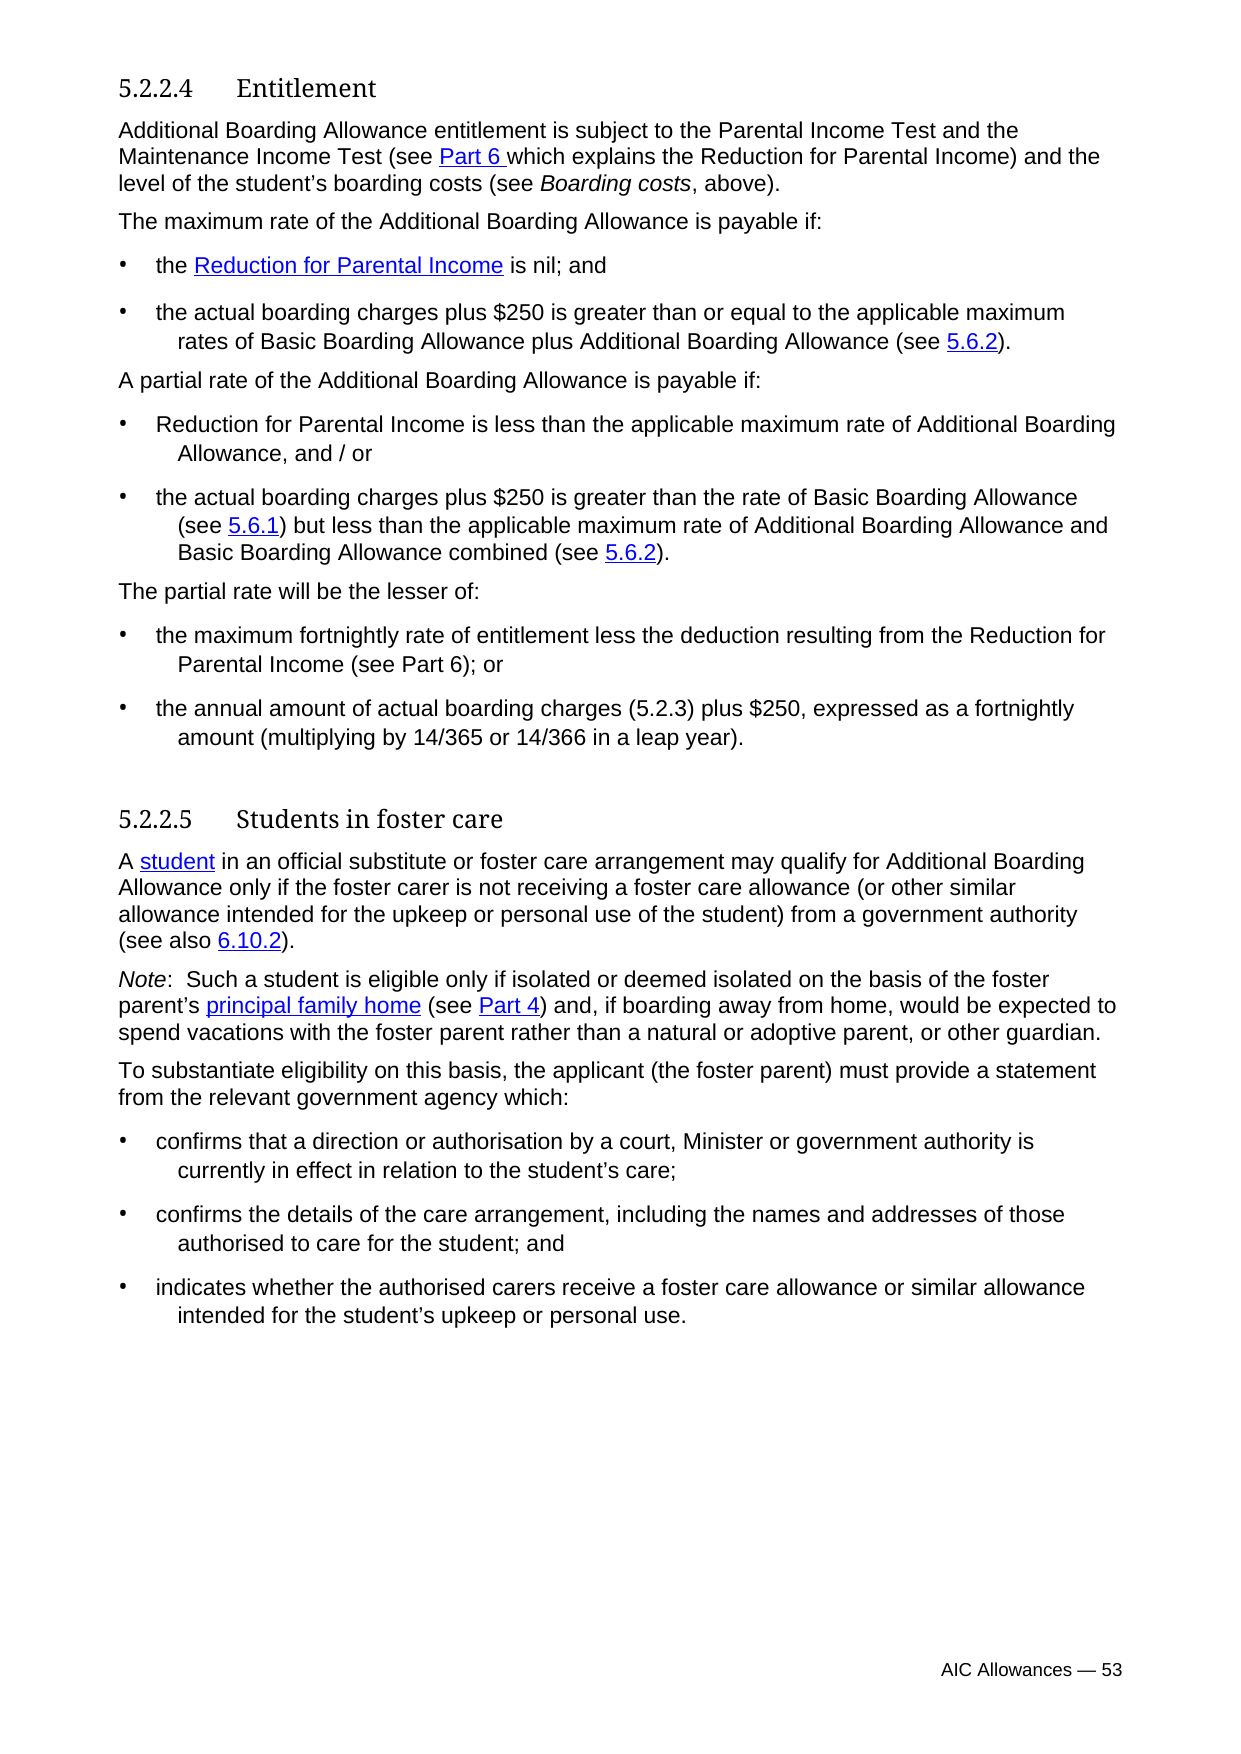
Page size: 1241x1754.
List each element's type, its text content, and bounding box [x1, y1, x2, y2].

text indicates whether the authorised carers receive a foster care allowance or similar allowance intended for the student’s upkeep or personal use. [118, 1268, 1122, 1329]
text the actual boarding charges plus $250 is greater than or equal to the applicable maximum rates of Basic Boarding Allowance plus Additional Boarding Allowance (see 5.6.2). [118, 294, 1122, 354]
text Reduction for Parental Income is less than the applicable maximum rate of Additional Boarding Allowance, and / or [118, 406, 1122, 466]
text To substantiate eligibility on this basis, the applicant (the foster parent) must provide a statement from the relevant government agency which: [118, 1057, 1122, 1110]
text Note: Such a student is eligible only if isolated or deemed isolated on the basis of the foster parent’s principal family home (see Part 4) and, if boarding away from home, would be expected to spend vacations with the foster parent rather than a natural or adoptive parent, or other guardian. [118, 966, 1122, 1045]
text confirms the details of the care arrangement, including the names and addresses of those authorised to care for the student; and [118, 1195, 1122, 1256]
text the annual amount of actual boarding charges (5.2.3) plus $250, expressed as a fortnightly amount (multiplying by 14/365 or 14/366 in a leap year). [118, 689, 1122, 750]
text Additional Boarding Allowance entitlement is subject to the Parental Income Test and the Maintenance Income Test (see Part 6 which explains the Reduction for Parental Income) and the level of the student’s boarding costs (see Boarding costs, above). [118, 117, 1122, 196]
text the Reduction for Parental Income is nil; and [118, 247, 1122, 281]
subtitle 5.2.2.5 Students in foster care [118, 801, 1122, 835]
text the maximum fortnightly rate of entitlement less the deduction resulting from the Reduction for Parental Income (see Part 6); or [118, 617, 1122, 677]
text A student in an official substitute or foster care arrangement may qualify for Additional Boarding Allowance only if the foster carer is not receiving a foster care allowance (or other similar allowance intended for the upkeep or personal use of the student) from a government authority (see also 6.10.2). [118, 848, 1122, 953]
text confirms that a direction or authorisation by a court, Minister or government authority is currently in effect in relation to the student’s care; [118, 1122, 1122, 1183]
text A partial rate of the Additional Boarding Allowance is payable if: [118, 367, 1122, 393]
text The partial rate will be the lesser of: [118, 578, 1122, 604]
text the actual boarding charges plus $250 is greater than the rate of Basic Boarding Allowance (see 5.6.1) but less than the applicable maximum rate of Additional Boarding Allowance and Basic Boarding Allowance combined (see 5.6.2). [118, 478, 1122, 565]
text The maximum rate of the Additional Boarding Allowance is payable if: [118, 208, 1122, 235]
subtitle 5.2.2.4 Entitlement [118, 70, 1122, 104]
